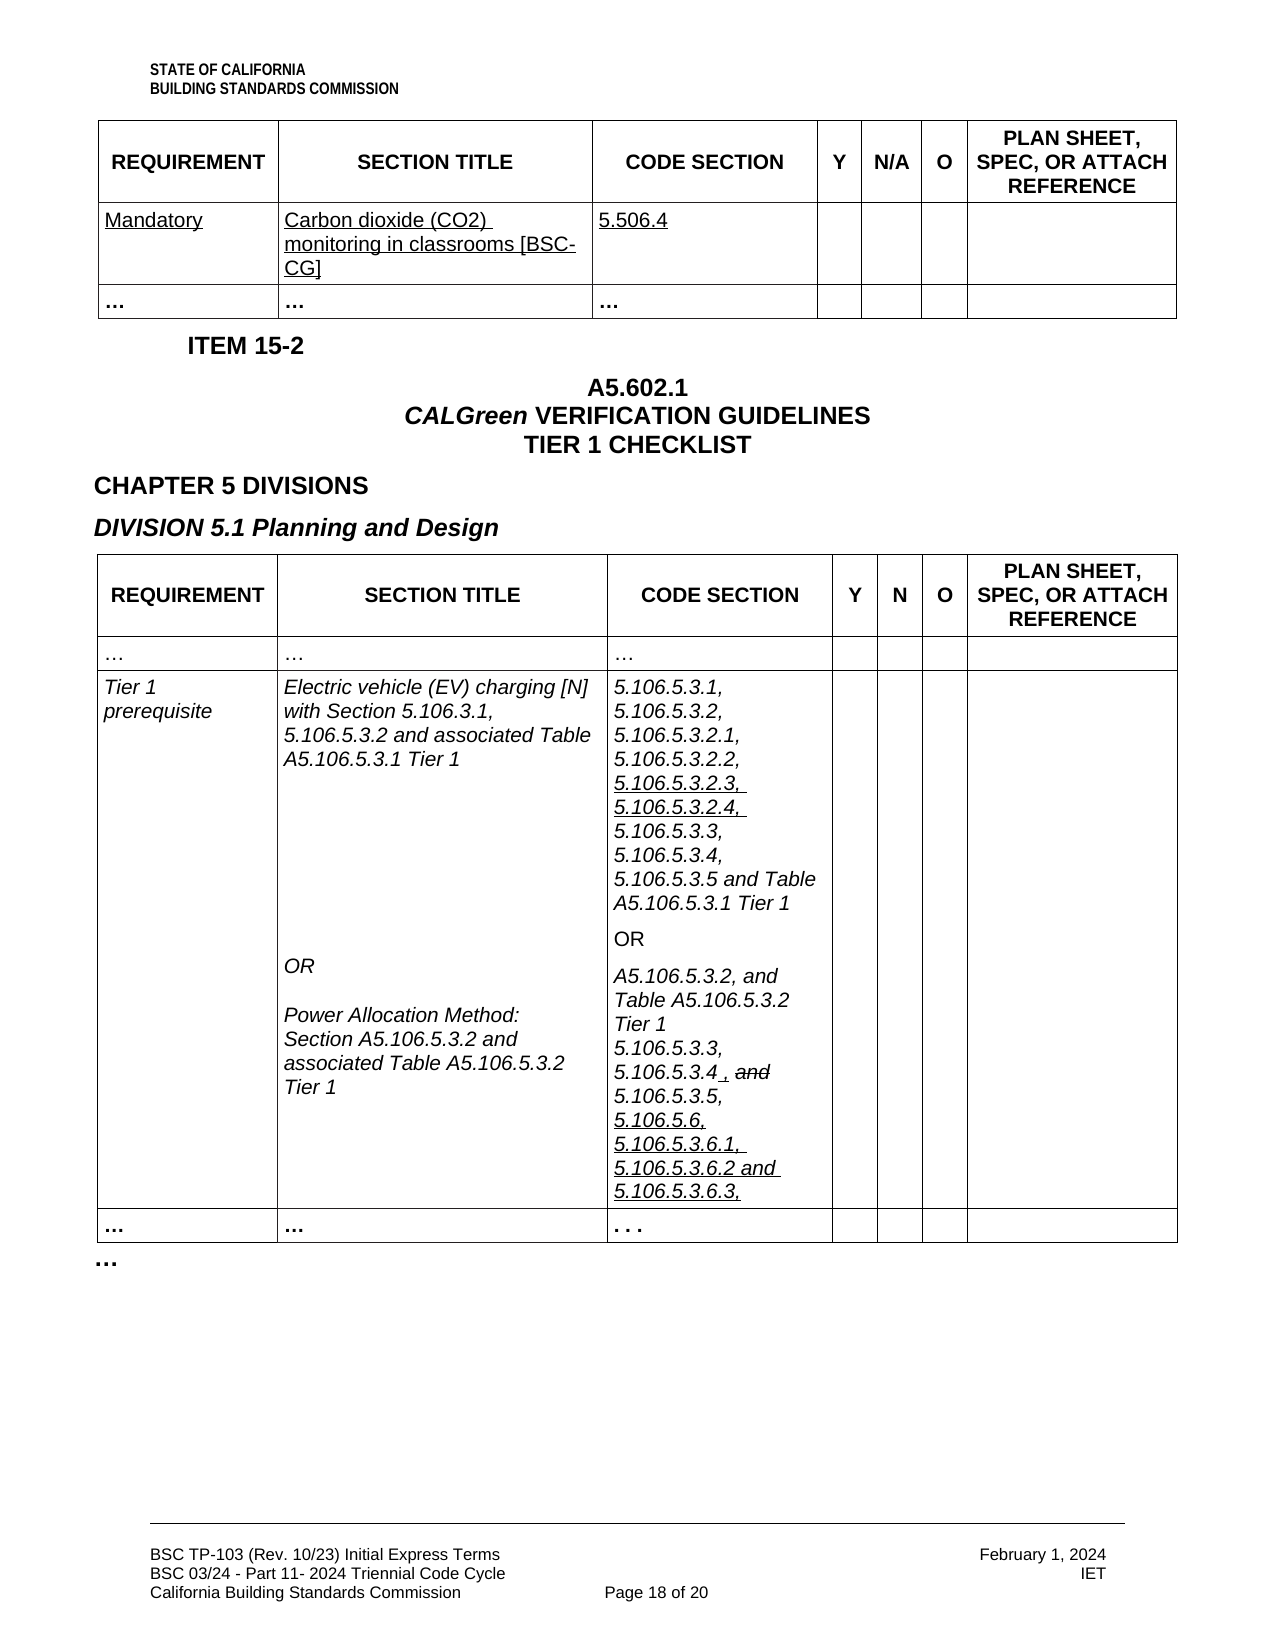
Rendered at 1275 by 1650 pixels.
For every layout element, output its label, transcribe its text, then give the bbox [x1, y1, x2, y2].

table_cell [968, 637, 1177, 669]
table_cell [922, 203, 967, 284]
table_cell … [98, 1209, 277, 1242]
table_cell . . . [608, 1209, 832, 1242]
table_cell … [278, 1209, 607, 1242]
table_cell [878, 671, 922, 1208]
table_cell [833, 637, 877, 669]
table_header REQUIREMENT [99, 121, 278, 202]
table_header Y [833, 555, 877, 636]
table_cell Tier 1 prerequisite [98, 671, 277, 1208]
table_cell [922, 285, 967, 318]
table_header PLAN SHEET, SPEC, OR ATTACH REFERENCE [968, 121, 1176, 202]
table_cell [818, 203, 861, 284]
table_header O [922, 121, 967, 202]
table_header O [923, 555, 967, 636]
table_cell … [98, 637, 277, 669]
subtitle ITEM 15-2 [187, 331, 1125, 360]
table_cell [923, 671, 967, 1208]
table_header CODE SECTION [593, 121, 817, 202]
text A5.602.1 CALGreen VERIFICATION GUIDELINES TIER 1 CHECKLIST [150, 372, 1125, 459]
table_cell 5.506.4 [593, 203, 817, 284]
table_header CODE SECTION [608, 555, 832, 636]
table_cell [878, 637, 922, 669]
table_cell … [278, 637, 607, 669]
table_cell [862, 203, 921, 284]
table_cell … [99, 285, 278, 318]
table_cell [923, 1209, 967, 1242]
text CHAPTER 5 DIVISIONS [94, 471, 1125, 500]
table_cell [818, 285, 861, 318]
table_cell Mandatory [99, 203, 278, 284]
table_cell [968, 671, 1177, 1208]
table_header Y [818, 121, 861, 202]
table_header N [878, 555, 922, 636]
table_header N/A [862, 121, 921, 202]
table_cell [968, 1209, 1177, 1242]
table_cell [862, 285, 921, 318]
table_cell [923, 637, 967, 669]
table_cell [833, 671, 877, 1208]
table_cell … [593, 285, 817, 318]
table_cell [968, 285, 1176, 318]
table_header PLAN SHEET, SPEC, OR ATTACH REFERENCE [968, 555, 1177, 636]
table_header REQUIREMENT [98, 555, 277, 636]
table_cell … [608, 637, 832, 669]
table_cell [833, 1209, 877, 1242]
table_cell [968, 203, 1176, 284]
table_cell 5.106.5.3.1, 5.106.5.3.2, 5.106.5.3.2.1, 5.106.5.3.2.2, 5.106.5.3.2.3, 5.106.5.3.2.4, 5.106.5.3.3, 5.106.5.3.4, 5.106.5.3.5 and Table A5.106.5.3.1 Tier 1 OR A5.106.5.3.2, and Table A5.106.5.3.2 Tier 1 5.106.5.3.3, 5.106.5.3.4 , and 5.106.5.3.5, 5.106.5.6, 5.106.5.3.6.1, 5.106.5.3.6.2 and 5.106.5.3.6.3, [608, 671, 832, 1208]
text DIVISION 5.1 Planning and Design [94, 512, 1125, 541]
table_cell Carbon dioxide (CO2) monitoring in classrooms [BSC-CG] [279, 203, 592, 284]
table_header SECTION TITLE [278, 555, 607, 636]
text … [94, 1243, 1125, 1271]
table_cell [878, 1209, 922, 1242]
table_cell Electric vehicle (EV) charging [N] with Section 5.106.3.1, 5.106.5.3.2 and associated Table A5.106.5.3.1 Tier 1 OR Power Allocation Method: Section A5.106.5.3.2 and associated Table A5.106.5.3.2 Tier 1 [278, 671, 607, 1208]
table_cell … [279, 285, 592, 318]
table_header SECTION TITLE [279, 121, 592, 202]
